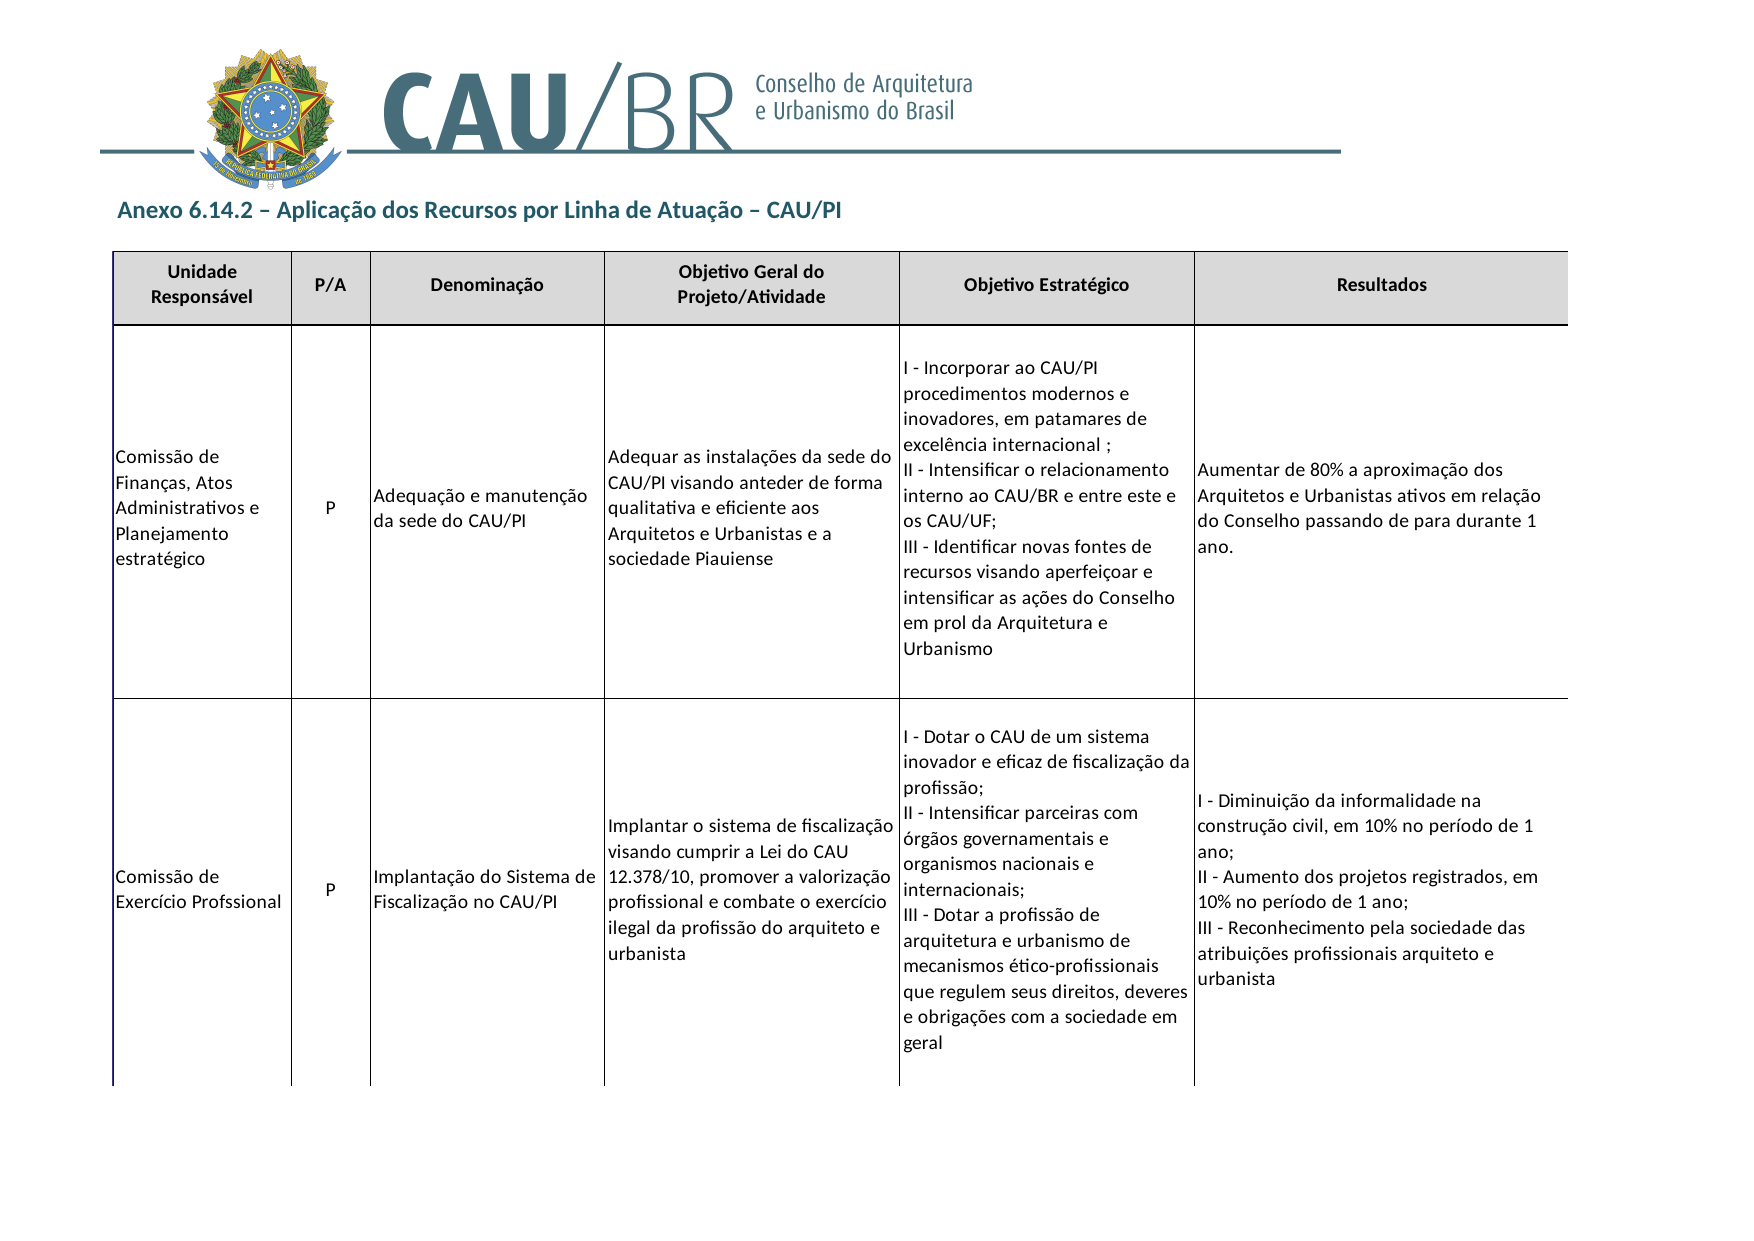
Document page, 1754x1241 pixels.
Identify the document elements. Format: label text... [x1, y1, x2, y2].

picture [100, 0, 1341, 194]
picture [100, 225, 1341, 1241]
picture [900, 326, 1194, 698]
picture [1195, 326, 1341, 698]
picture [292, 326, 370, 698]
picture [114, 326, 291, 698]
picture [605, 326, 899, 698]
text Anexo 6.14.2 – Aplicação dos Recursos por Linha de Atuação – CAU/PI [89, 194, 1621, 225]
picture [371, 326, 604, 698]
